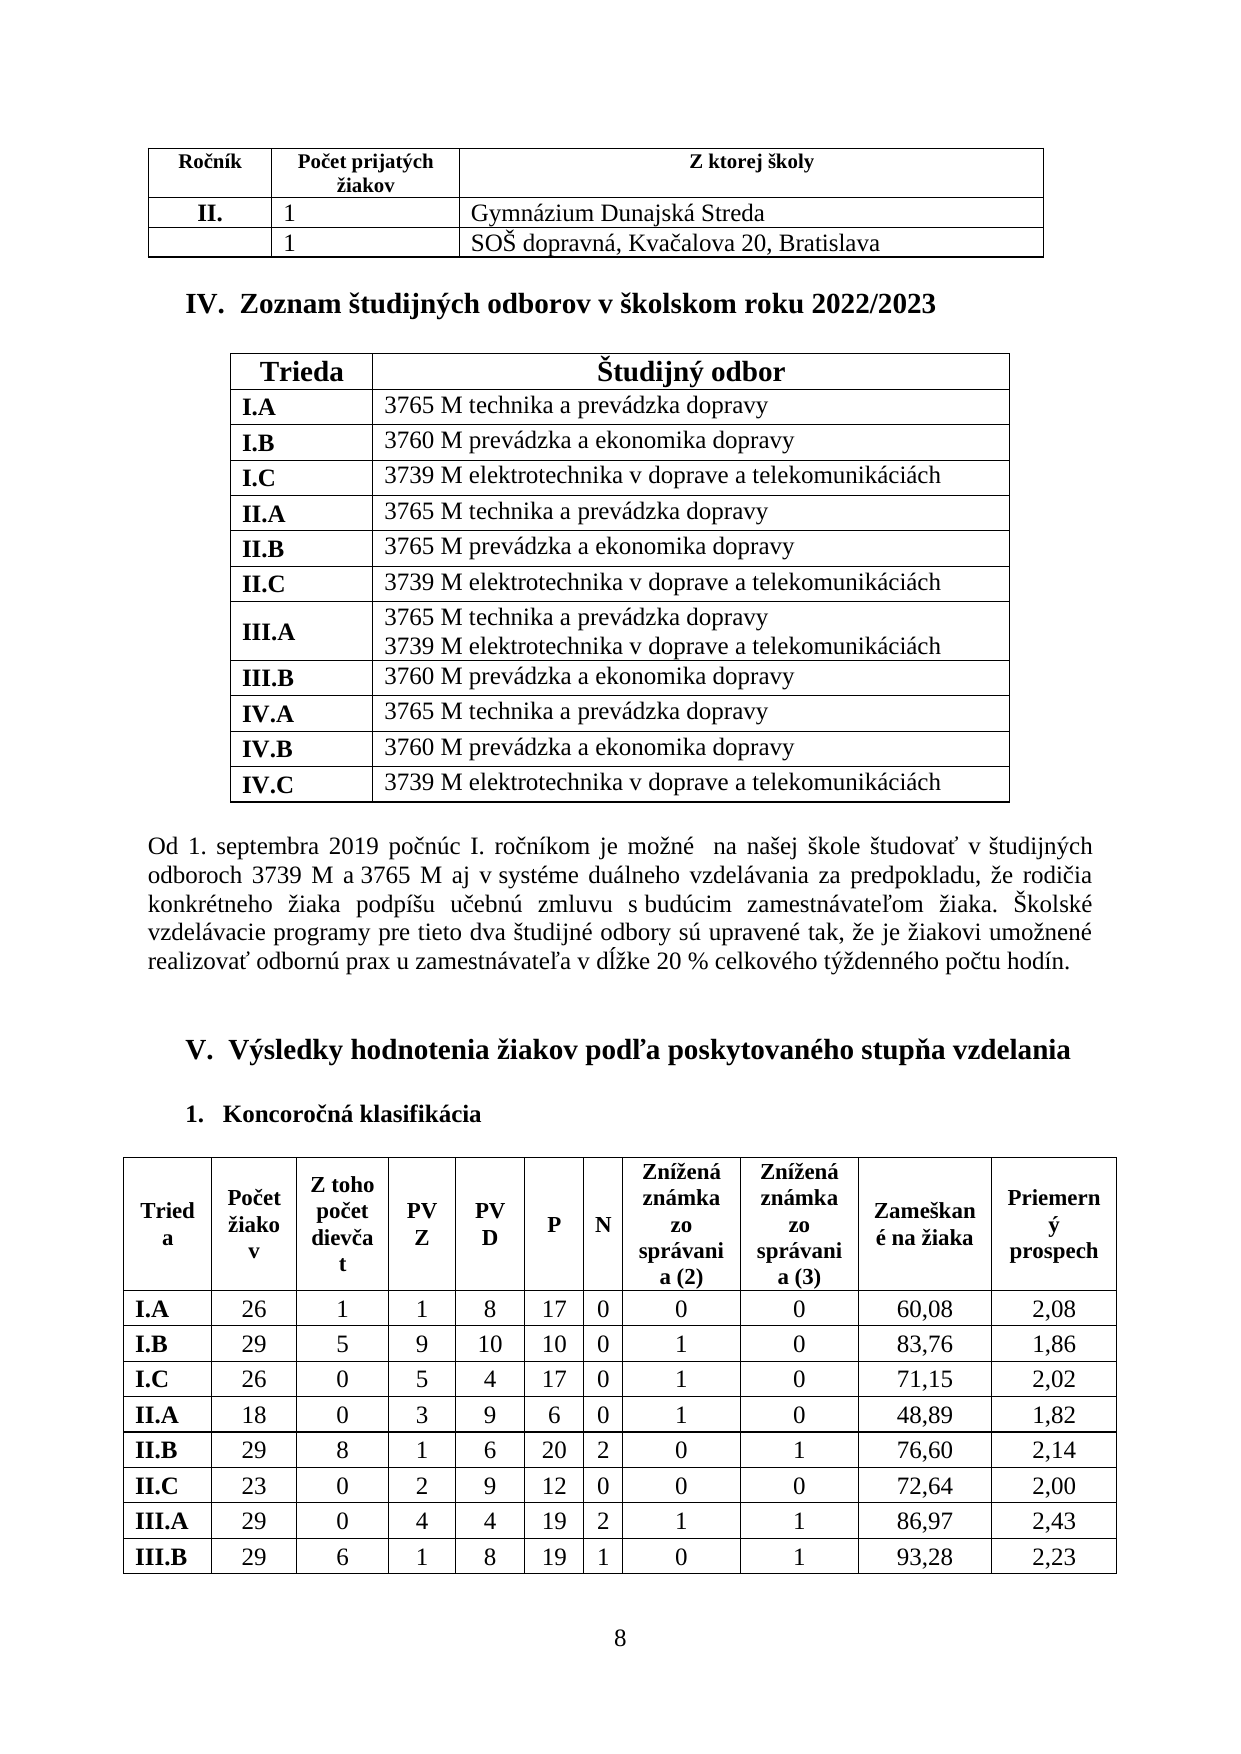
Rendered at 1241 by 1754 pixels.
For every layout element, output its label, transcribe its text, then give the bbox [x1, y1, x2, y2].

table_cell 29 [212, 1503, 296, 1538]
table_cell 19 [525, 1503, 583, 1538]
table_cell II.B [124, 1433, 211, 1467]
table_cell III.B [124, 1539, 211, 1573]
table_cell 6 [456, 1433, 524, 1467]
table_cell 0 [584, 1397, 622, 1431]
table_header Z ktorej školy [460, 149, 1043, 197]
table_cell 9 [456, 1397, 524, 1431]
table_cell 60,08 [859, 1291, 991, 1325]
table_header Znížená známka zo správania (2) [623, 1158, 740, 1290]
table_cell 1 [389, 1539, 455, 1573]
table_cell 5 [297, 1326, 388, 1361]
table_cell 3760 M prevádzka a ekonomika dopravy [373, 732, 1009, 766]
table_header Počet žiakov [212, 1158, 296, 1290]
table_cell I.A [231, 390, 372, 424]
table_cell 0 [584, 1468, 622, 1502]
table_cell III.B [231, 661, 372, 695]
table_cell I.C [231, 461, 372, 495]
table_cell 8 [297, 1433, 388, 1467]
table_cell 0 [584, 1362, 622, 1396]
table_cell 1 [623, 1397, 740, 1431]
table_cell 0 [584, 1291, 622, 1325]
table_cell SOŠ dopravná, Kvačalova 20, Bratislava [460, 228, 1043, 256]
table_cell IV.A [231, 696, 372, 731]
table_cell 10 [525, 1326, 583, 1361]
table_cell 1 [623, 1362, 740, 1396]
table_cell 48,89 [859, 1397, 991, 1431]
table_cell 1 [389, 1433, 455, 1467]
table_cell IV.C [231, 767, 372, 801]
table_cell 2,43 [992, 1503, 1116, 1538]
table_cell II.C [124, 1468, 211, 1502]
table_cell 86,97 [859, 1503, 991, 1538]
table_cell 18 [212, 1397, 296, 1431]
table_cell 26 [212, 1291, 296, 1325]
table_cell 29 [212, 1433, 296, 1467]
table_cell 1 [741, 1503, 858, 1538]
table_cell 3760 M prevádzka a ekonomika dopravy [373, 661, 1009, 695]
table_cell 0 [297, 1397, 388, 1431]
table_cell 9 [389, 1326, 455, 1361]
title Od 1. septembra 2019 počnúc I. ročníkom je možné na našej škole študovať v študijných odboroch 3739 M a 3765 M aj v systéme duálneho vzdelávania za predpokladu, že rodičia konkrétneho žiaka podpíšu učebnú zmluvu s budúcim zamestnávateľom žiaka. Školské vzdelávacie programy pre tieto dva študijné odbory sú upravené tak, že je žiakovi umožnené realizovať odbornú prax u zamestnávateľa v dĺžke 20 % celkového týždenného počtu hodín. [148, 831, 1093, 975]
table_cell 8 [456, 1539, 524, 1573]
table_cell I.C [124, 1362, 211, 1396]
table_cell [149, 228, 271, 256]
table_cell 3765 M technika a prevádzka dopravy [373, 696, 1009, 731]
table_cell 26 [212, 1362, 296, 1396]
table_header Ročník [149, 149, 271, 197]
table_cell 3765 M prevádzka a ekonomika dopravy [373, 531, 1009, 566]
table_cell III.A [231, 602, 372, 660]
table_cell 3739 M elektrotechnika v doprave a telekomunikáciách [373, 567, 1009, 601]
table_cell 0 [741, 1362, 858, 1396]
table_header Trieda [231, 354, 372, 389]
title IV. Zoznam študijných odborov v školskom roku 2022/2023 [185, 286, 1093, 320]
table_cell 1 [741, 1539, 858, 1573]
table_cell 29 [212, 1539, 296, 1573]
table_cell 1,82 [992, 1397, 1116, 1431]
table_cell 6 [297, 1539, 388, 1573]
table_cell 83,76 [859, 1326, 991, 1361]
table_cell 72,64 [859, 1468, 991, 1502]
table_cell 10 [456, 1326, 524, 1361]
table_cell 4 [389, 1503, 455, 1538]
table_cell 9 [456, 1468, 524, 1502]
table_cell 0 [623, 1291, 740, 1325]
table_cell II.A [124, 1397, 211, 1431]
table_header Znížená známka zo správania (3) [741, 1158, 858, 1290]
table_cell I.A [124, 1291, 211, 1325]
table_cell 0 [623, 1433, 740, 1467]
table_cell 0 [297, 1468, 388, 1502]
table_cell 2,23 [992, 1539, 1116, 1573]
table_cell 1 [623, 1503, 740, 1538]
table_cell 0 [741, 1397, 858, 1431]
table_cell 1 [584, 1539, 622, 1573]
table_cell II. [149, 198, 271, 227]
table_cell 4 [456, 1362, 524, 1396]
table_cell 20 [525, 1433, 583, 1467]
table_cell 2 [389, 1468, 455, 1502]
table_cell 93,28 [859, 1539, 991, 1573]
table_cell I.B [231, 425, 372, 459]
table_cell III.A [124, 1503, 211, 1538]
table_cell 0 [741, 1326, 858, 1361]
table_cell 8 [456, 1291, 524, 1325]
table_cell 1,86 [992, 1326, 1116, 1361]
table_cell 17 [525, 1362, 583, 1396]
table_cell 2 [584, 1433, 622, 1467]
table_header Študijný odbor [373, 354, 1009, 389]
table_header N [584, 1158, 622, 1290]
table_header Počet prijatých žiakov [272, 149, 459, 197]
table_cell 2,14 [992, 1433, 1116, 1467]
table_cell 3765 M technika a prevádzka dopravy [373, 496, 1009, 530]
table_cell 3 [389, 1397, 455, 1431]
table_cell 29 [212, 1326, 296, 1361]
table_cell 71,15 [859, 1362, 991, 1396]
title V. Výsledky hodnotenia žiakov podľa poskytovaného stupňa vzdelania [185, 1032, 1093, 1066]
table_cell 3765 M technika a prevádzka dopravy [373, 390, 1009, 424]
table_cell 0 [297, 1362, 388, 1396]
table_cell 3760 M prevádzka a ekonomika dopravy [373, 425, 1009, 459]
table_header Priemerný prospech [992, 1158, 1116, 1290]
table_cell 0 [623, 1539, 740, 1573]
table_cell 6 [525, 1397, 583, 1431]
table_cell I.B [124, 1326, 211, 1361]
table_cell 23 [212, 1468, 296, 1502]
table_cell 2,02 [992, 1362, 1116, 1396]
table_cell 12 [525, 1468, 583, 1502]
table_cell 0 [623, 1468, 740, 1502]
table_cell 2 [584, 1503, 622, 1538]
table_header P [525, 1158, 583, 1290]
table_cell 2,08 [992, 1291, 1116, 1325]
table_cell 5 [389, 1362, 455, 1396]
table_cell 0 [297, 1503, 388, 1538]
table_cell II.C [231, 567, 372, 601]
table_cell 1 [272, 198, 459, 227]
table_cell 2,00 [992, 1468, 1116, 1502]
table_cell 3739 M elektrotechnika v doprave a telekomunikáciách [373, 461, 1009, 495]
table_cell 1 [623, 1326, 740, 1361]
table_cell II.A [231, 496, 372, 530]
table_cell 0 [741, 1291, 858, 1325]
table_cell II.B [231, 531, 372, 566]
title Koncoročná klasifikácia [185, 1099, 1093, 1128]
table_cell 1 [389, 1291, 455, 1325]
table_header Trieda [124, 1158, 211, 1290]
table_cell 3739 M elektrotechnika v doprave a telekomunikáciách [373, 767, 1009, 801]
table_cell Gymnázium Dunajská Streda [460, 198, 1043, 227]
table_header Zameškané na žiaka [859, 1158, 991, 1290]
table_cell 0 [741, 1468, 858, 1502]
table_cell 19 [525, 1539, 583, 1573]
table_cell 4 [456, 1503, 524, 1538]
table_cell 17 [525, 1291, 583, 1325]
table_cell 1 [272, 228, 459, 256]
table_header PVZ [389, 1158, 455, 1290]
table_cell 1 [741, 1433, 858, 1467]
table_cell 1 [297, 1291, 388, 1325]
table_cell 3765 M technika a prevádzka dopravy 3739 M elektrotechnika v doprave a telekomunikáciách [373, 602, 1009, 660]
table_header Z toho počet dievčat [297, 1158, 388, 1290]
table_header PVD [456, 1158, 524, 1290]
table_cell 0 [584, 1326, 622, 1361]
table_cell IV.B [231, 732, 372, 766]
table_cell 76,60 [859, 1433, 991, 1467]
